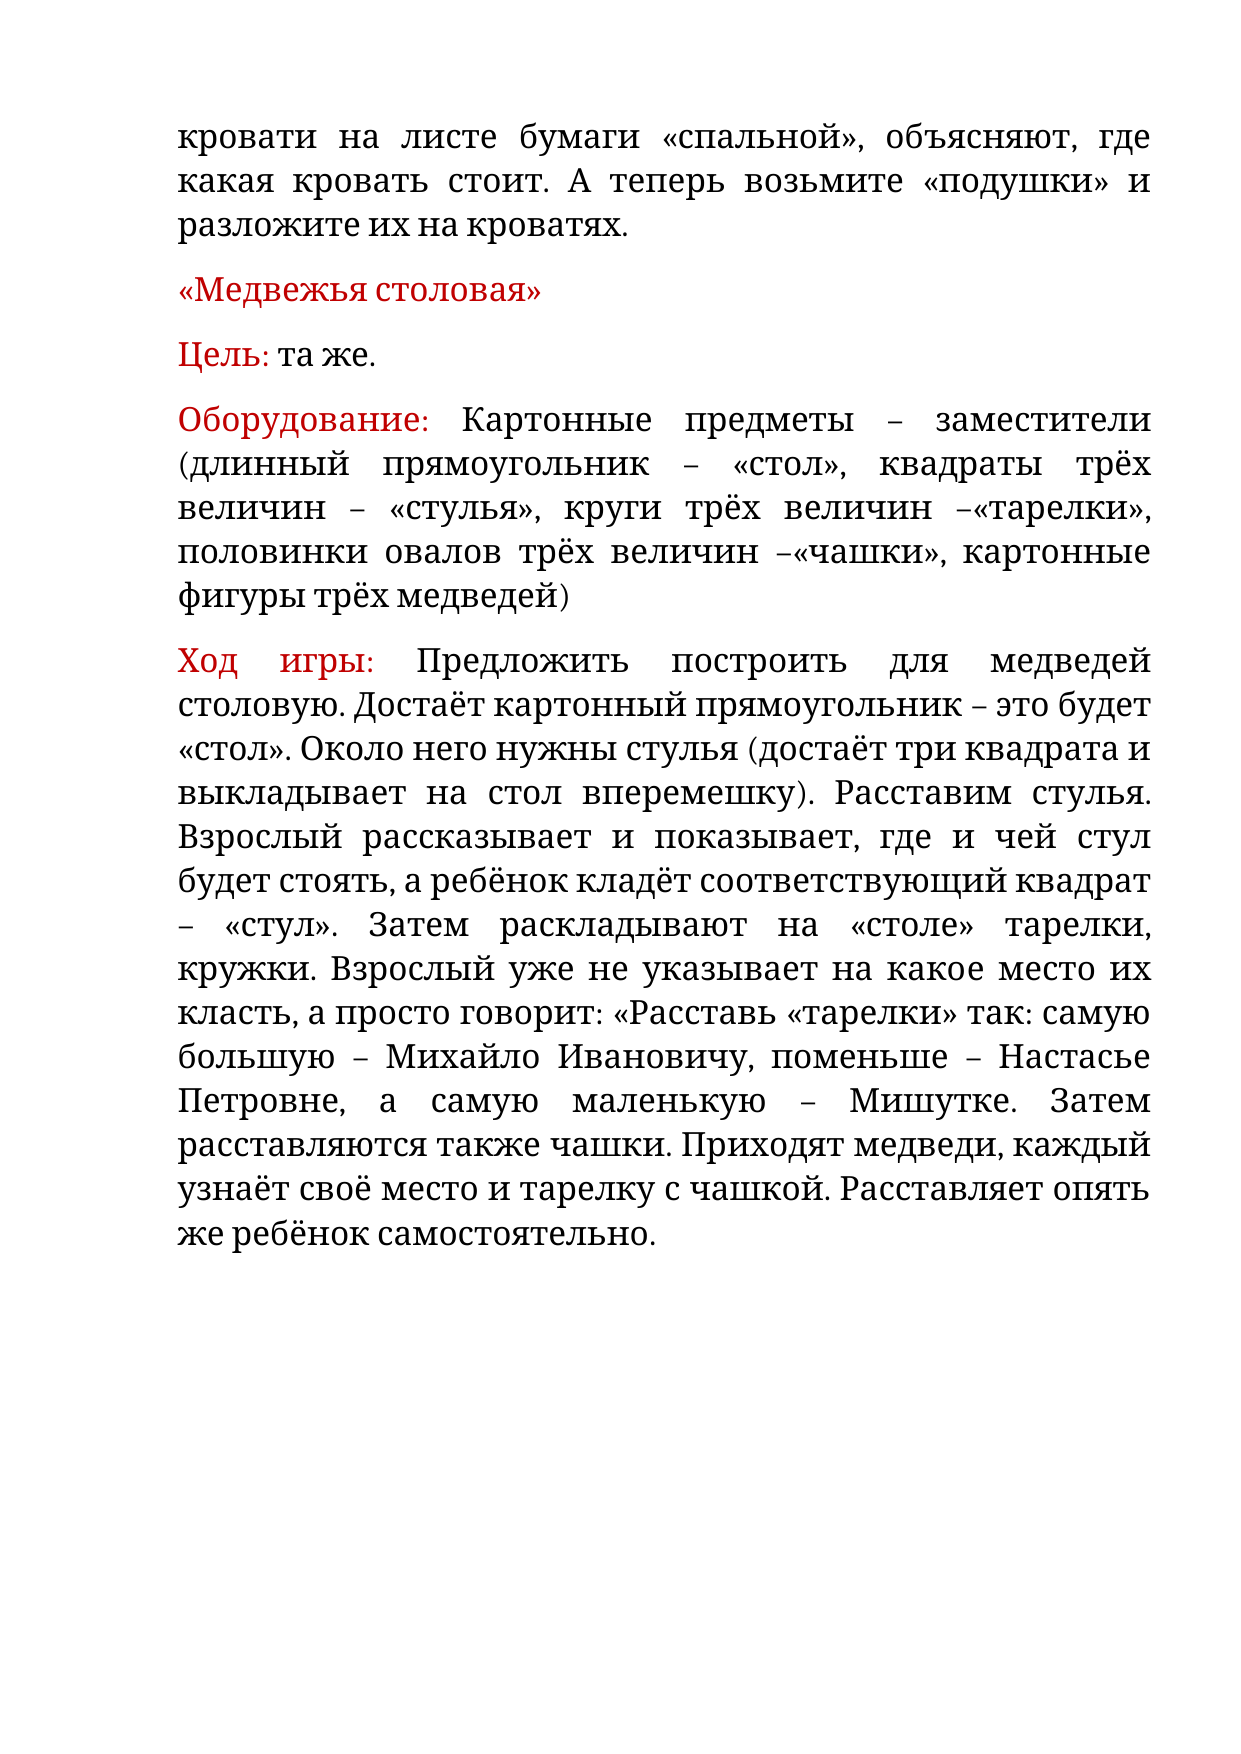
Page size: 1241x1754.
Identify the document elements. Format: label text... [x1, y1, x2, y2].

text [177, 118, 1152, 244]
text «Медвежья столовая» [177, 271, 1152, 309]
text Оборудование: Картонные предметы – заместители (длинный прямоугольник – «стол», квадраты трёх величин – «стулья», круги трёх величин –«тарелки», половинки овалов трёх величин –«чашки», картонные фигуры трёх медведей) [177, 401, 1152, 616]
text Цель: та же. [177, 336, 1152, 374]
text Ход игры: Предложить построить для медведей столовую. Достаёт картонный прямоугольник – это будет «стол». Около него нужны стулья (достаёт три квадрата и выкладывает на стол вперемешку). Расставим стулья. Взрослый рассказывает и показывает, где и чей стул будет стоять, а ребёнок кладёт соответствующий квадрат – «стул». Затем раскладывают на «столе» тарелки, кружки. Взрослый уже не указывает на какое место их класть, а просто говорит: «Расставь «тарелки» так: самую большую – Михайло Ивановичу, поменьше – Настасье Петровне, а самую маленькую – Мишутке. Затем расставляются также чашки. Приходят медведи, каждый узнаёт своё место и тарелку с чашкой. Расставляет опять же ребёнок самостоятельно. [177, 642, 1152, 1253]
